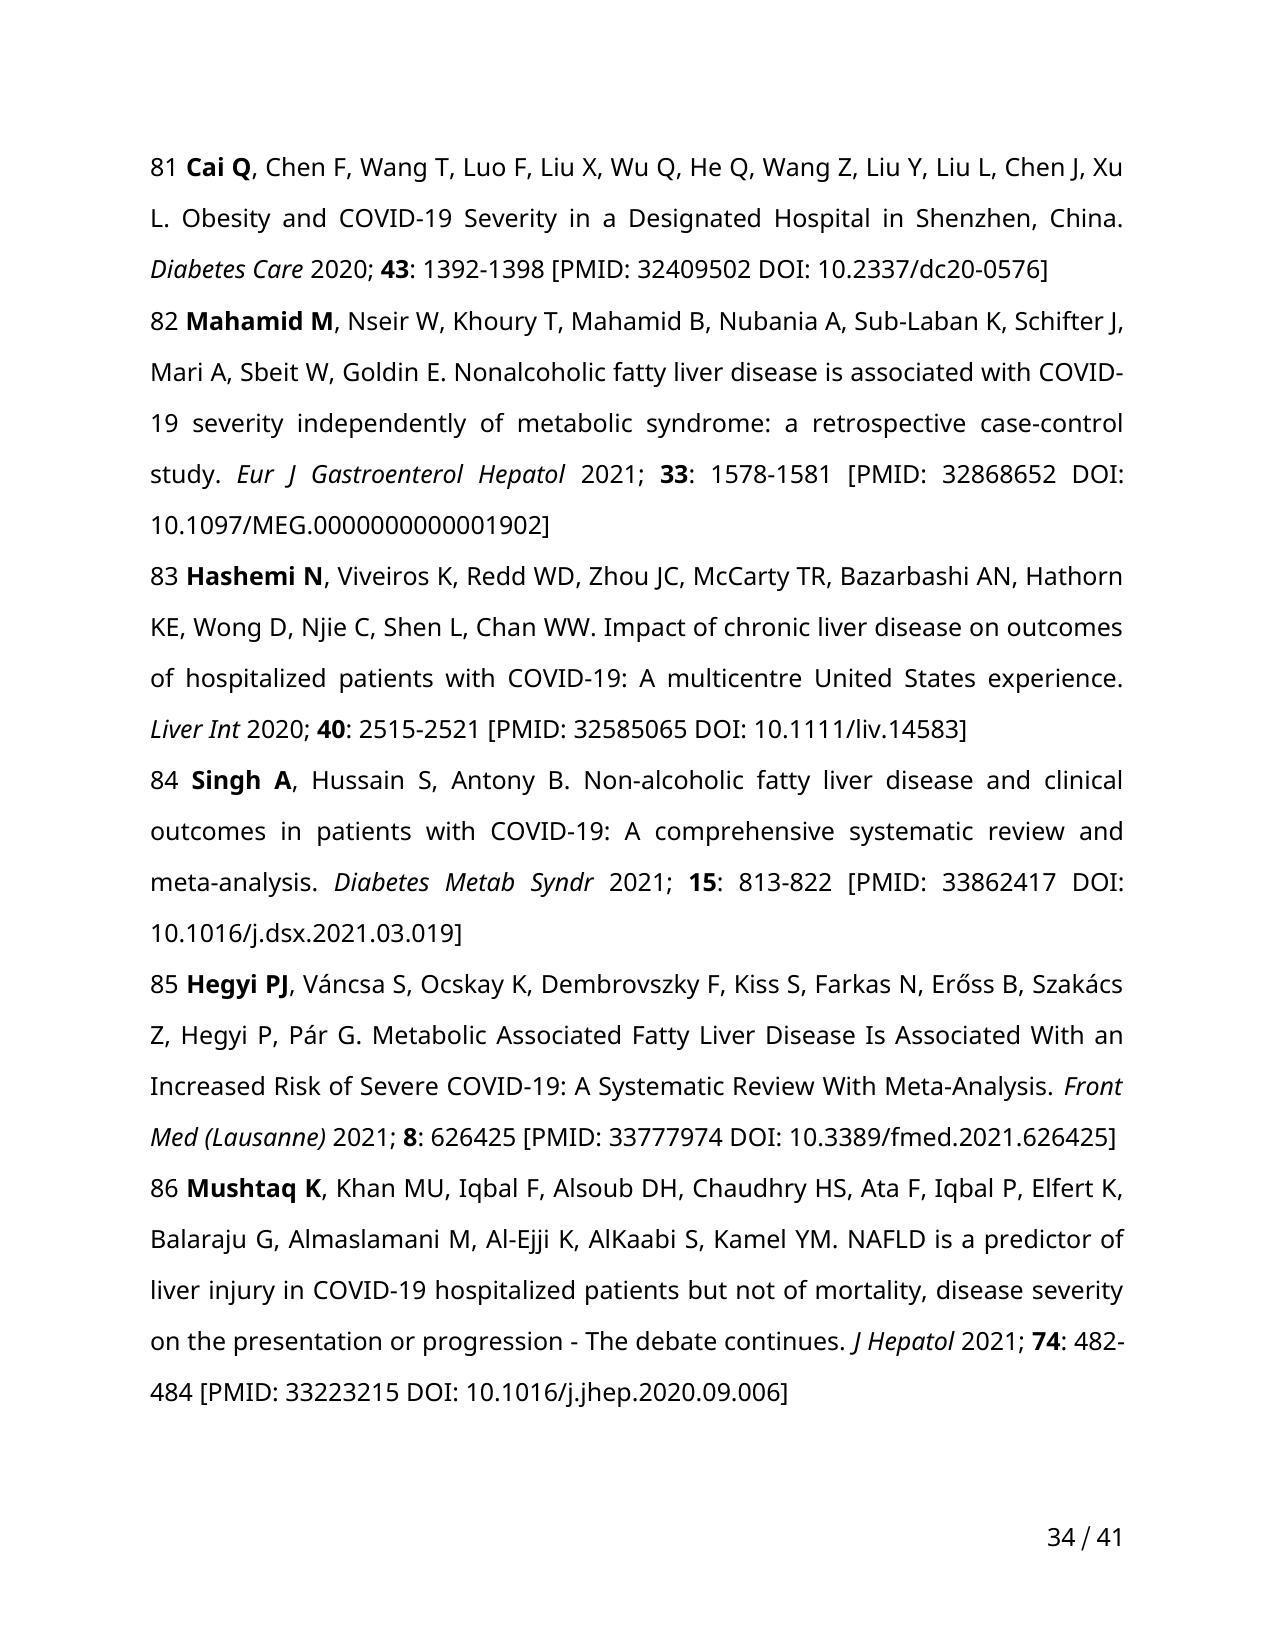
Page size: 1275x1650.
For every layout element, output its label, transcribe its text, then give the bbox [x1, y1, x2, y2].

text 83 Hashemi N, Viveiros K, Redd WD, Zhou JC, McCarty TR, Bazarbashi AN, Hathorn KE, Wong D, Njie C, Shen L, Chan WW. Impact of chronic liver disease on outcomes of hospitalized patients with COVID-19: A multicentre United States experience. Liver Int 2020; 40: 2515-2521 [PMID: 32585065 DOI: 10.1111/liv.14583] [150, 558, 1125, 746]
text 81 Cai Q, Chen F, Wang T, Luo F, Liu X, Wu Q, He Q, Wang Z, Liu Y, Liu L, Chen J, Xu L. Obesity and COVID-19 Severity in a Designated Hospital in Shenzhen, China. Diabetes Care 2020; 43: 1392-1398 [PMID: 32409502 DOI: 10.2337/dc20-0576] [150, 150, 1125, 286]
text 82 Mahamid M, Nseir W, Khoury T, Mahamid B, Nubania A, Sub-Laban K, Schifter J, Mari A, Sbeit W, Goldin E. Nonalcoholic fatty liver disease is associated with COVID-19 severity independently of metabolic syndrome: a retrospective case-control study. Eur J Gastroenterol Hepatol 2021; 33: 1578-1581 [PMID: 32868652 DOI: 10.1097/MEG.0000000000001902] [150, 303, 1125, 541]
text 85 Hegyi PJ, Váncsa S, Ocskay K, Dembrovszky F, Kiss S, Farkas N, Erőss B, Szakács Z, Hegyi P, Pár G. Metabolic Associated Fatty Liver Disease Is Associated With an Increased Risk of Severe COVID-19: A Systematic Review With Meta-Analysis. Front Med (Lausanne) 2021; 8: 626425 [PMID: 33777974 DOI: 10.3389/fmed.2021.626425] [150, 967, 1125, 1154]
text 86 Mushtaq K, Khan MU, Iqbal F, Alsoub DH, Chaudhry HS, Ata F, Iqbal P, Elfert K, Balaraju G, Almaslamani M, Al-Ejji K, AlKaabi S, Kamel YM. NAFLD is a predictor of liver injury in COVID-19 hospitalized patients but not of mortality, disease severity on the presentation or progression - The debate continues. J Hepatol 2021; 74: 482-484 [PMID: 33223215 DOI: 10.1016/j.jhep.2020.09.006] [150, 1171, 1125, 1409]
text 84 Singh A, Hussain S, Antony B. Non-alcoholic fatty liver disease and clinical outcomes in patients with COVID-19: A comprehensive systematic review and meta-analysis. Diabetes Metab Syndr 2021; 15: 813-822 [PMID: 33862417 DOI: 10.1016/j.dsx.2021.03.019] [150, 762, 1125, 950]
